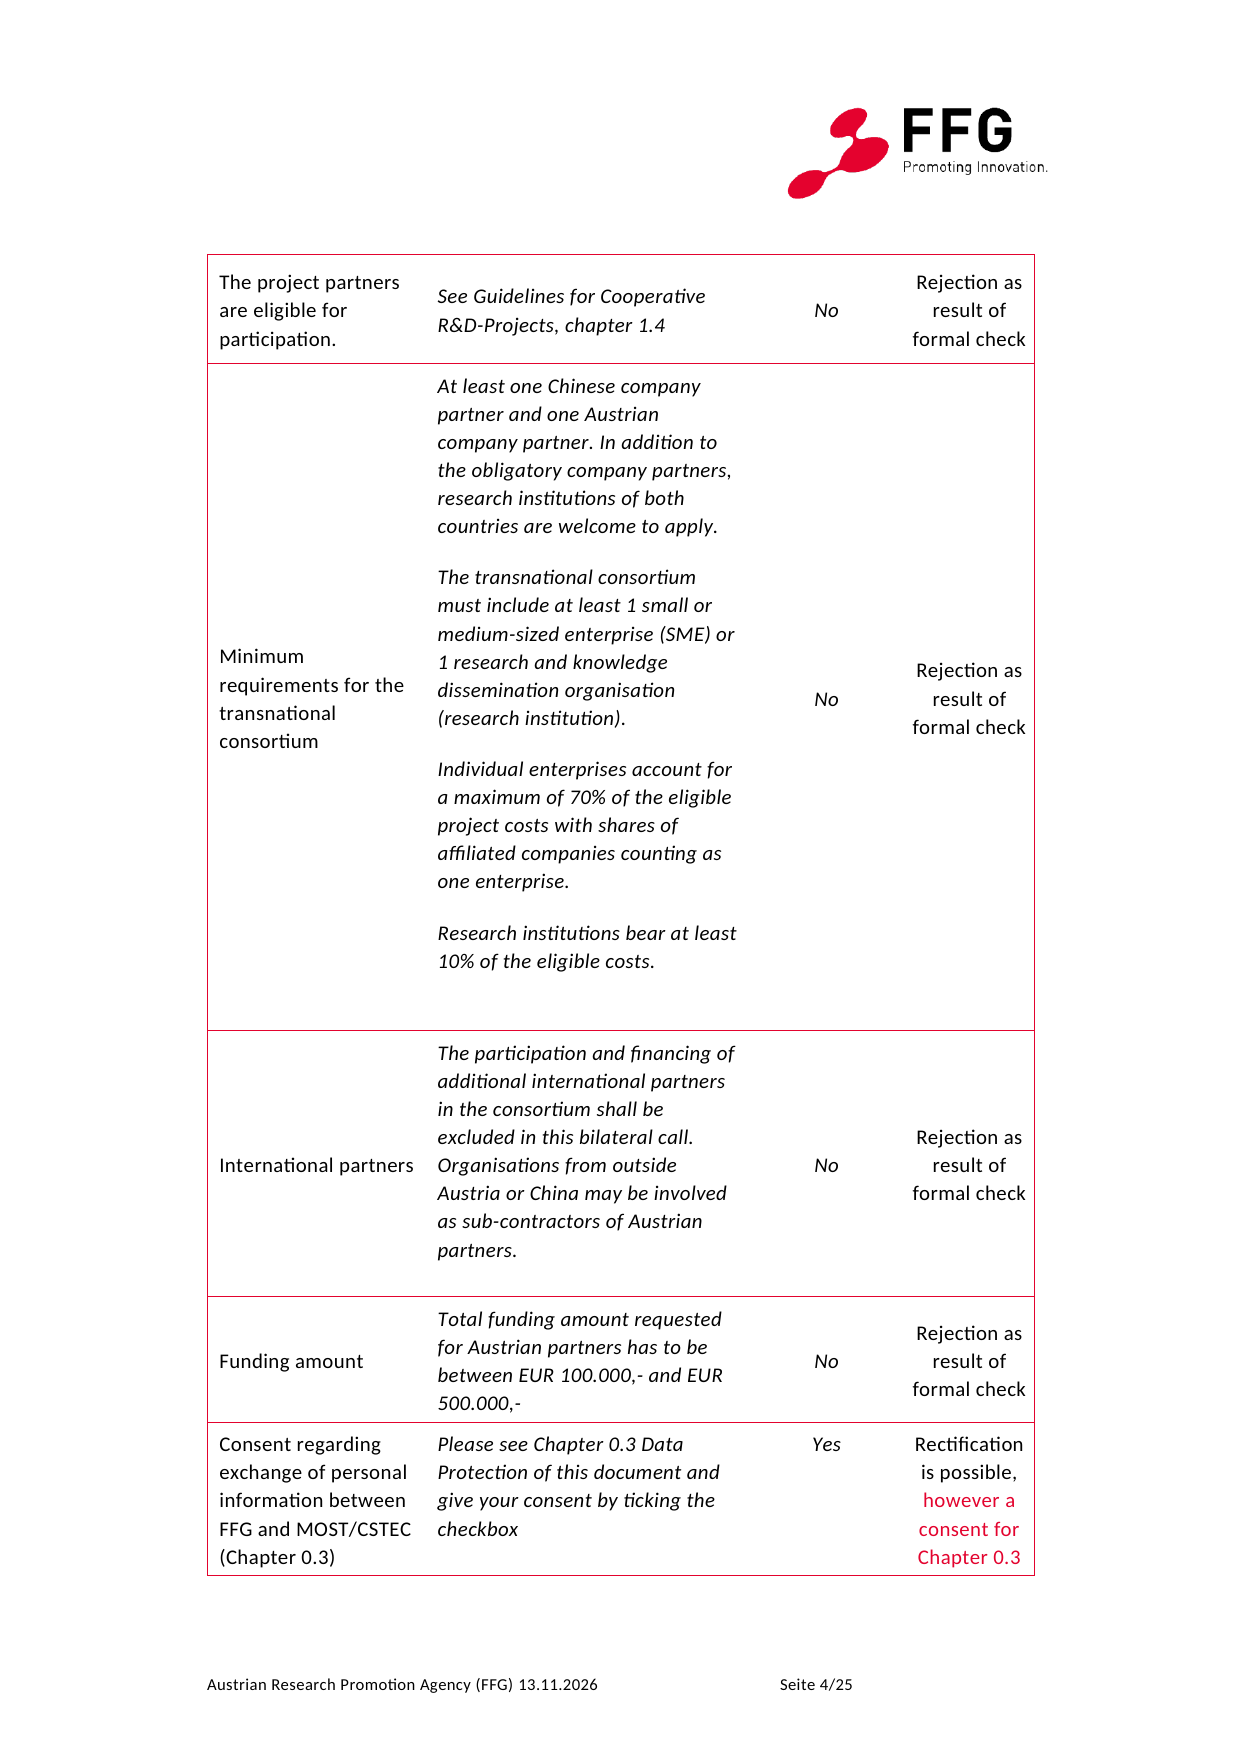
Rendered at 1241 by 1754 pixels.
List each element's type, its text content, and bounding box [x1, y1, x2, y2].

table_cell Rectification is possible, however a consent for Chapter 0.3 Data Protection is necessary for an eligible submission [904, 1423, 1034, 1575]
table_cell International partners [208, 1031, 426, 1296]
table_cell See Guidelines for Cooperative R&D-Projects, chapter 1.4 [426, 255, 751, 363]
table_cell Rejection as result of formal check [904, 255, 1034, 363]
table_cell Total funding amount requested for Austrian partners has to be between EUR 100.000,- and EUR 500.000,- [426, 1297, 751, 1422]
table_cell No [751, 364, 904, 1030]
table_cell Rejection as result of formal check [904, 1297, 1034, 1422]
table_cell Yes [751, 1423, 904, 1575]
table_cell Please see Chapter 0.3 Data Protection of this document and give your consent by ticking the checkbox [426, 1423, 751, 1575]
table_cell No [751, 1031, 904, 1296]
table_cell Minimum requirements for the transnational consortium [208, 364, 426, 1030]
table_cell Consent regarding exchange of personal information between FFG and MOST/CSTEC (Chapter 0.3) [208, 1423, 426, 1575]
table_cell Rejection as result of formal check [904, 1031, 1034, 1296]
table_cell No [751, 1297, 904, 1422]
table_cell At least one Chinese company partner and one Austrian company partner. In addition to the obligatory company partners, research institutions of both countries are welcome to apply. The transnational consortium must include at least 1 small or medium-sized enterprise (SME) or 1 research and knowledge dissemination organisation (research institution). Individual enterprises account for a maximum of 70% of the eligible project costs with shares of affiliated companies counting as one enterprise. Research institutions bear at least 10% of the eligible costs. [426, 364, 751, 1030]
table_cell The participation and financing of additional international partners in the consortium shall be excluded in this bilateral call. Organisations from outside Austria or China may be involved as sub-contractors of Austrian partners. [426, 1031, 751, 1296]
picture [787, 107, 1048, 199]
table_cell Funding amount [208, 1297, 426, 1422]
table_cell The project partners are eligible for participation. [208, 255, 426, 363]
table_cell No [751, 255, 904, 363]
table_cell Rejection as result of formal check [904, 364, 1034, 1030]
